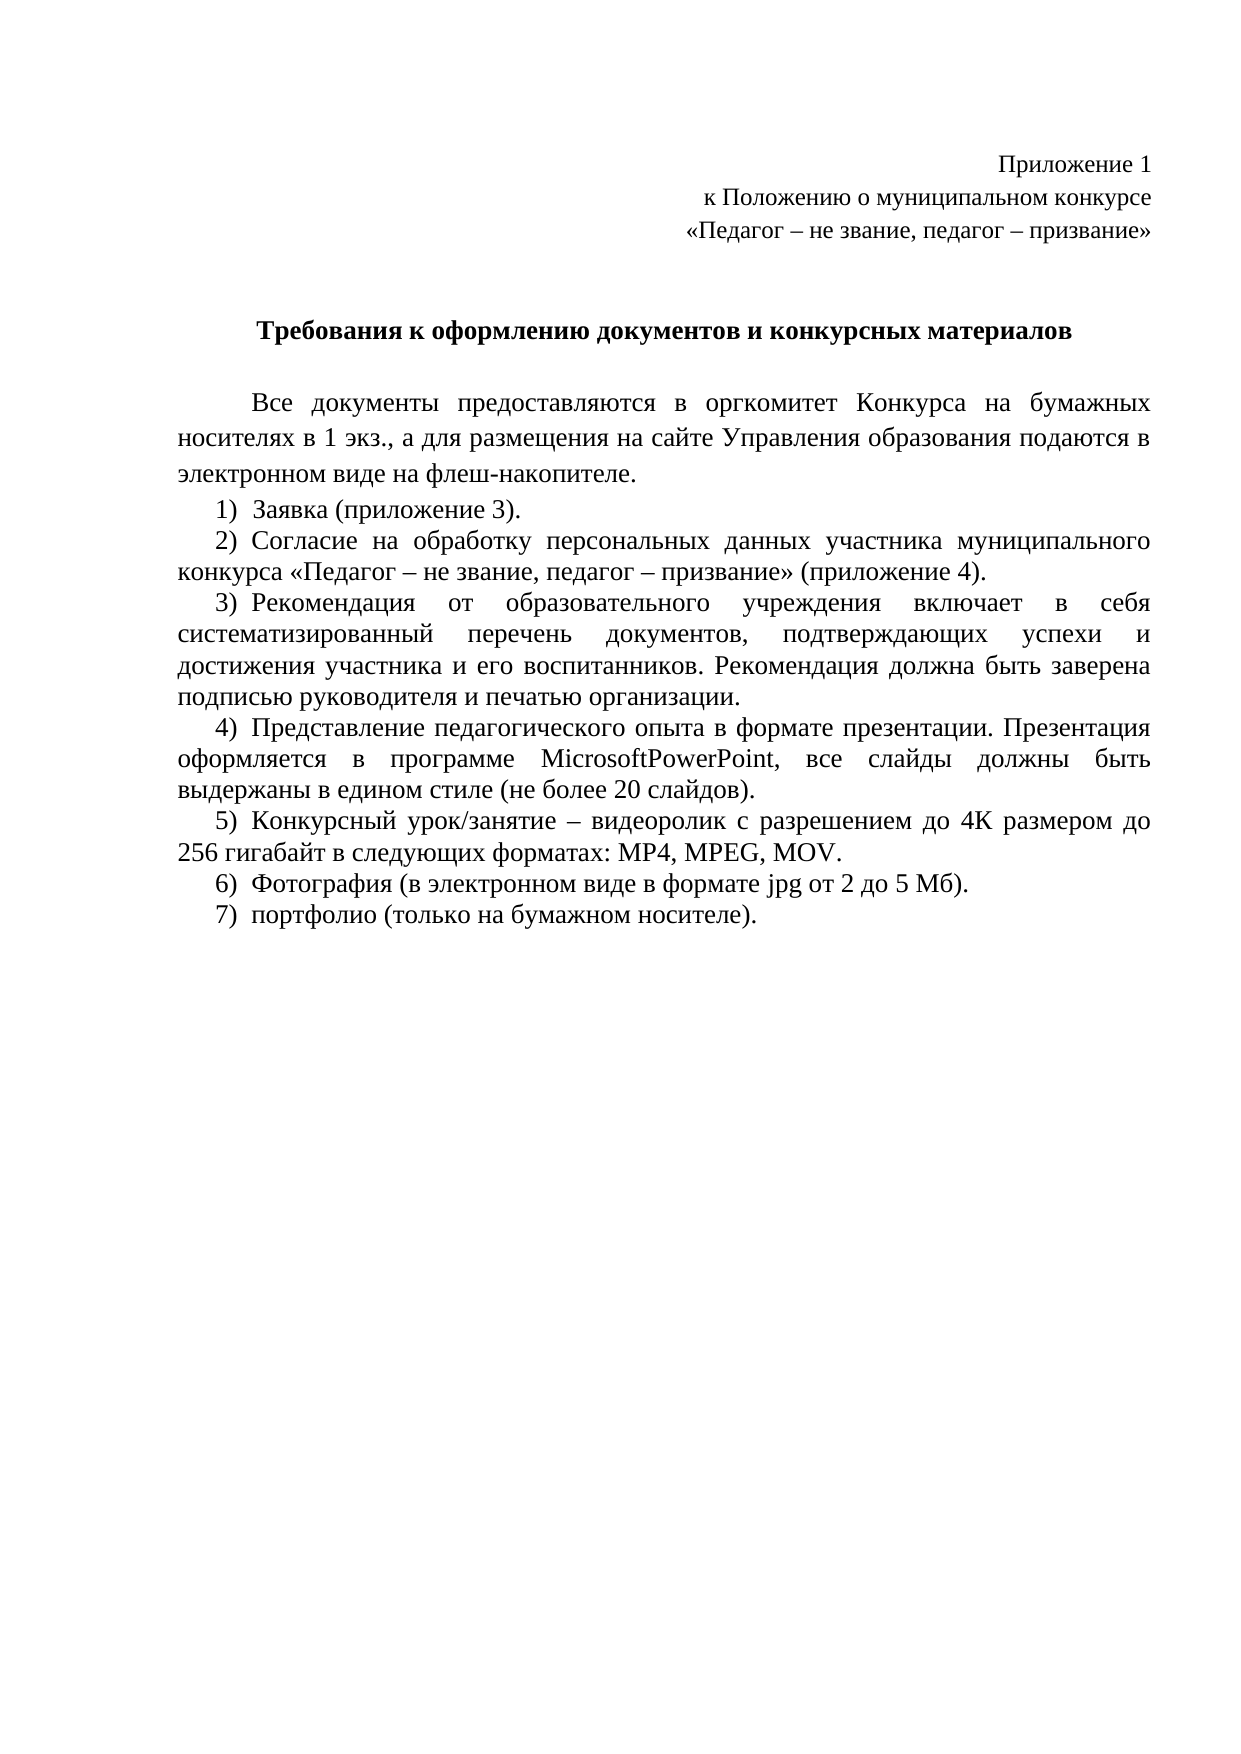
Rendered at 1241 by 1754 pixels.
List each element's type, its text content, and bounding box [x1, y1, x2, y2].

list Фотография (в электронном виде в формате jpg от 2 до 5 Мб). [177, 867, 1152, 898]
list Представление педагогического опыта в формате презентации. Презентация оформляется в программе MicrosoftPowerPoint, все слайды должны быть выдержаны в едином стиле (не более 20 слайдов). [177, 711, 1152, 804]
text Приложение 1 [177, 149, 1152, 178]
text к Положению о муниципальном конкурсе [177, 182, 1152, 211]
text Требования к оформлению документов и конкурсных материалов [177, 314, 1152, 346]
list Конкурсный урок/занятие – видеоролик c разрешением до 4К размером до 256 гигабайт в следующих форматах: MP4, MPEG, MOV. [177, 804, 1152, 867]
list Заявка (приложение 3). [215, 493, 1152, 524]
list портфолио (только на бумажном носителе). [177, 898, 1152, 929]
text Все документы предоставляются в оргкомитет Конкурса на бумажных носителях в 1 экз., а для размещения на сайте Управления образования подаются в электронном виде на флеш-накопителе. [177, 386, 1152, 488]
list Согласие на обработку персональных данных участника муниципального конкурса «Педагог – не звание, педагог – призвание» (приложение 4). [177, 524, 1152, 586]
list Рекомендация от образовательного учреждения включает в себя систематизированный перечень документов, подтверждающих успехи и достижения участника и его воспитанников. Рекомендация должна быть заверена подписью руководителя и печатью организации. [177, 586, 1152, 711]
text «Педагог – не звание, педагог – призвание» [177, 215, 1152, 244]
